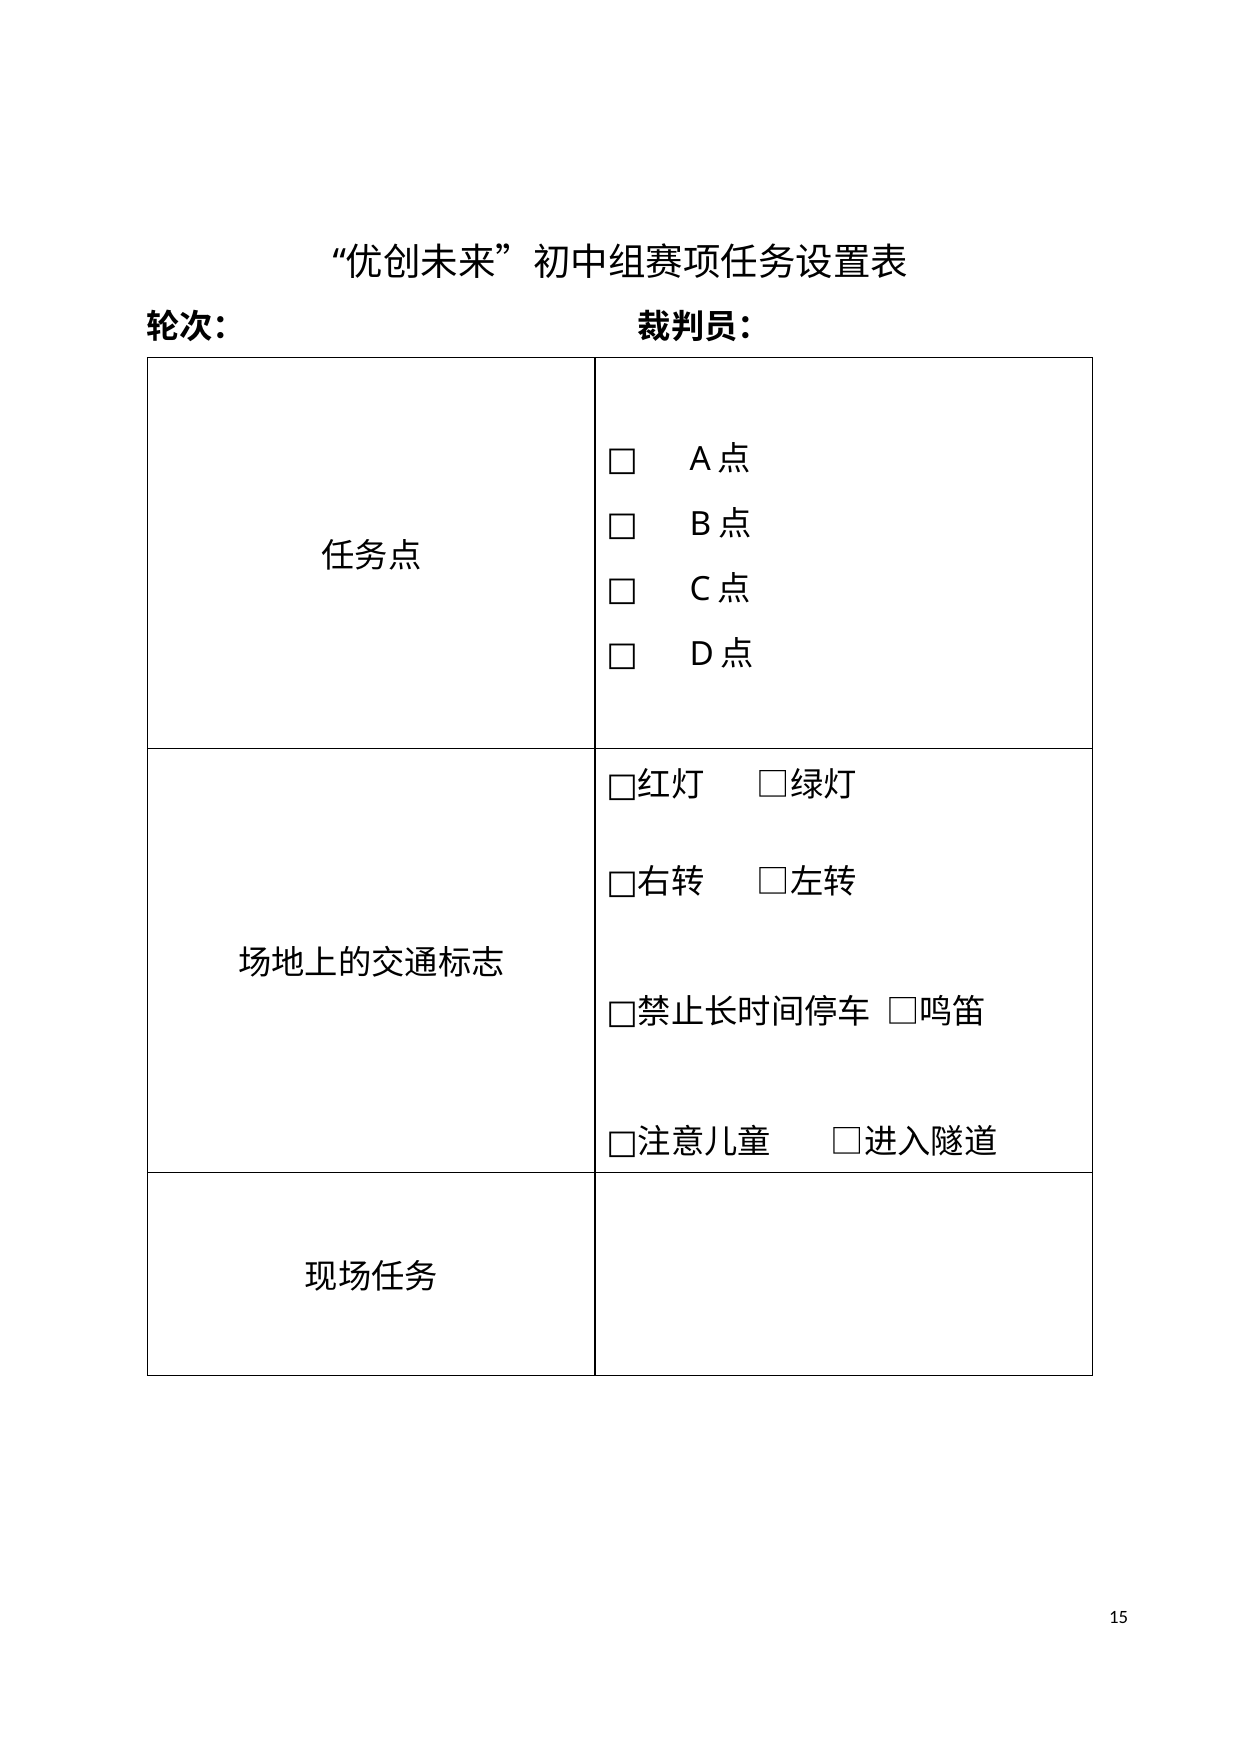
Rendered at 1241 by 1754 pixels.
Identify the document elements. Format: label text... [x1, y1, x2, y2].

table_header □ A点 □ B点 □ C点 □ D点 [596, 358, 1092, 748]
table_cell 场地上的交通标志 [148, 749, 594, 1172]
table_cell 现场任务 [148, 1173, 594, 1374]
table_header 任务点 [148, 358, 594, 748]
text 轮次： 裁判员： [112, 292, 1128, 357]
table_cell [596, 1173, 1092, 1374]
text “优创未来”初中组赛项任务设置表 [112, 227, 1128, 292]
table_cell □红灯 □绿灯 □右转 □左转 □禁止长时间停车 □鸣笛 □注意儿童 □进入隧道 [596, 749, 1092, 1172]
